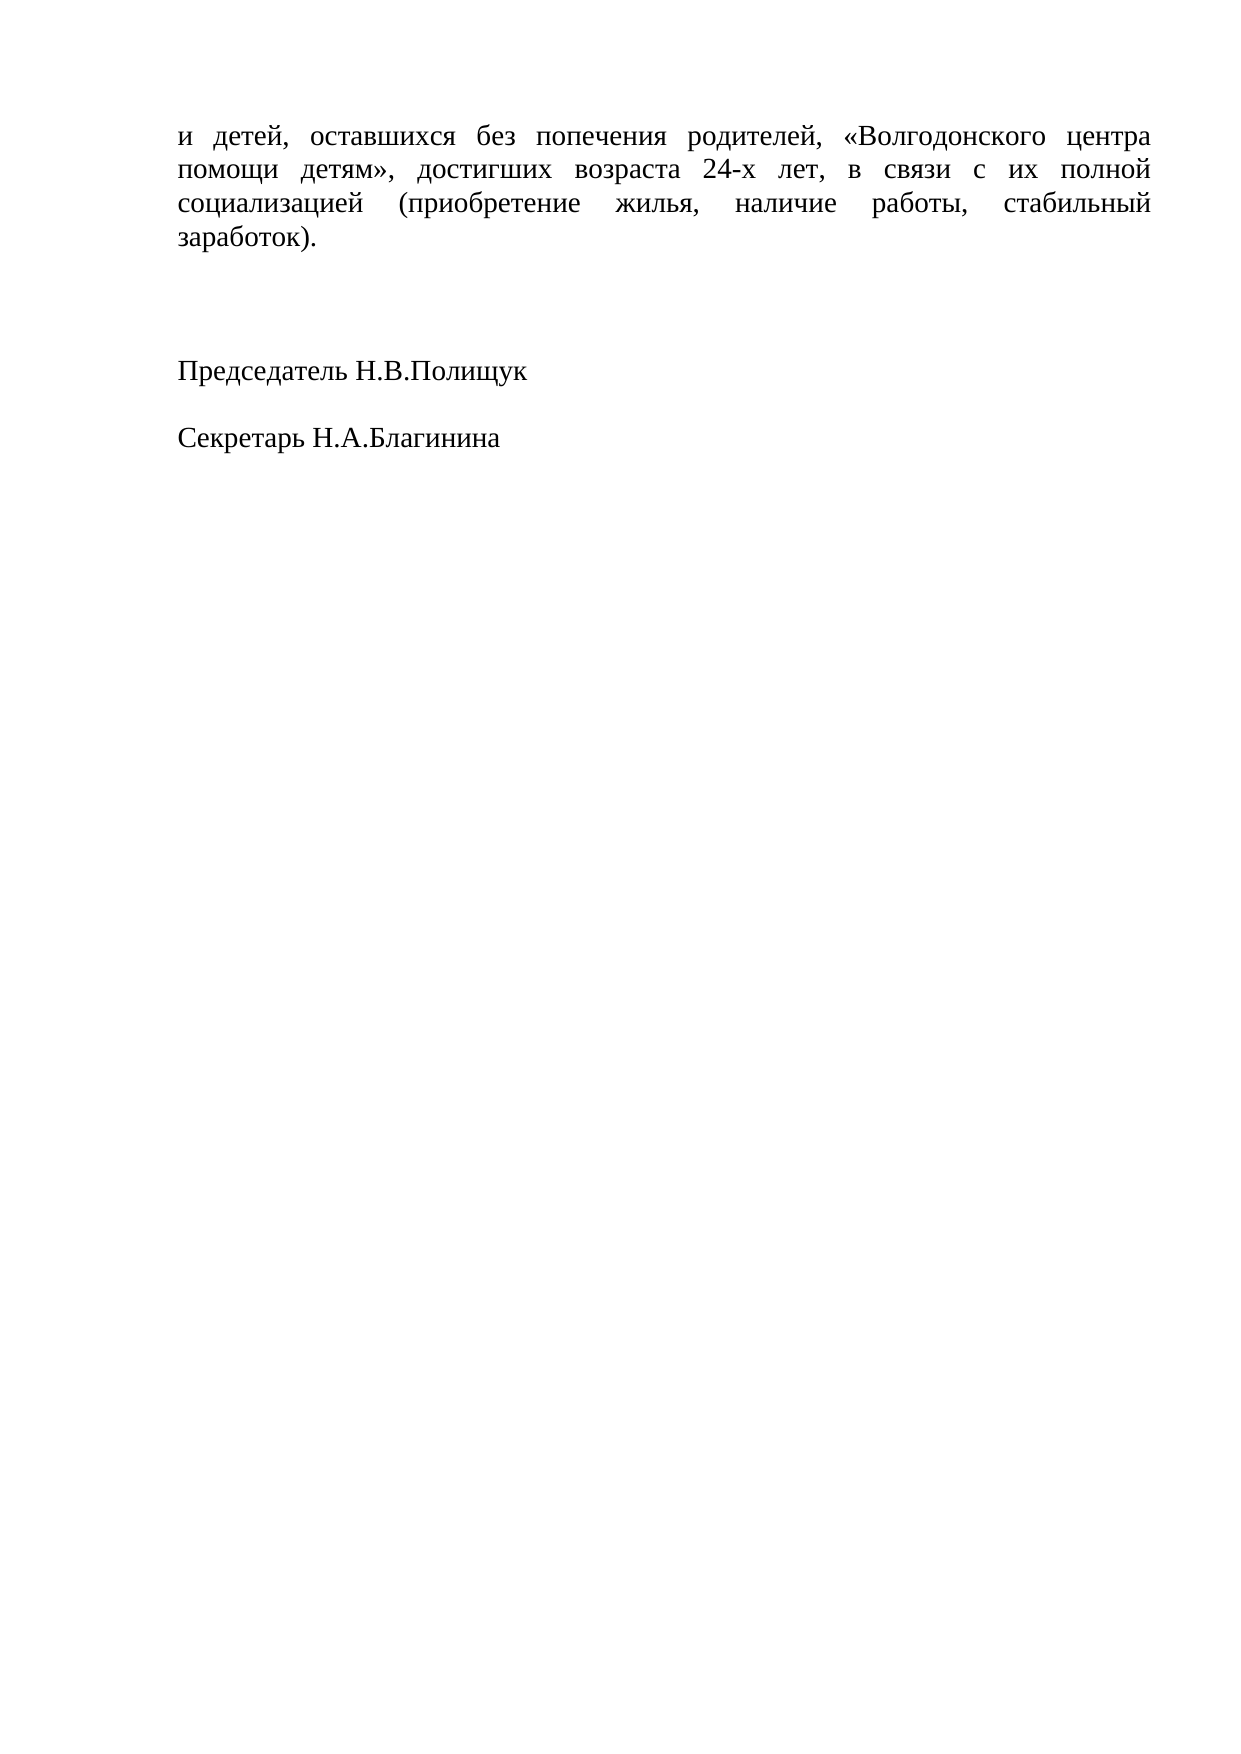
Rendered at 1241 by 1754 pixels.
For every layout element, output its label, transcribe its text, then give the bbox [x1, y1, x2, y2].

text Секретарь Н.А.Благинина [177, 420, 1152, 453]
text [177, 118, 1152, 252]
text Председатель Н.В.Полищук [177, 353, 1152, 386]
